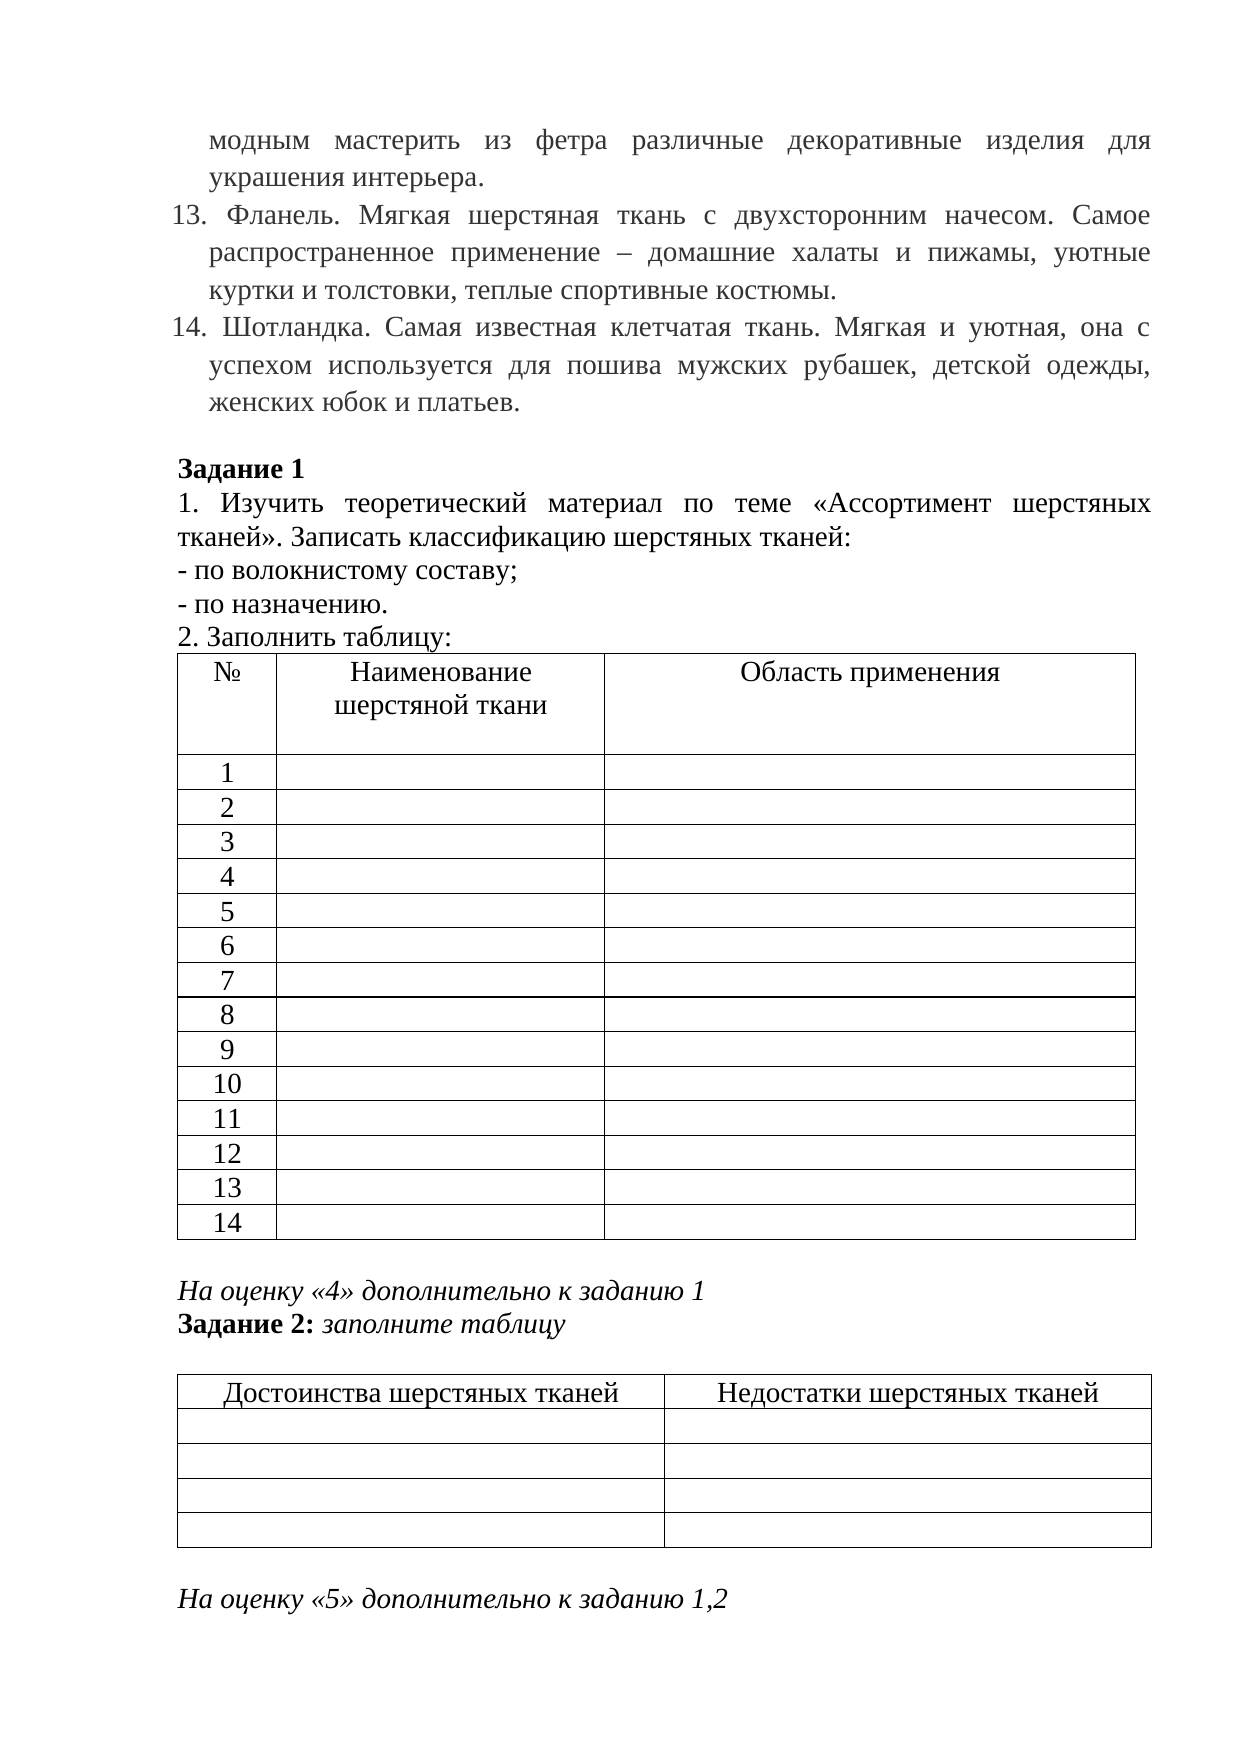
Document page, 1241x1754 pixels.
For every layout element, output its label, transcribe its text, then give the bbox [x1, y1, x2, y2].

table_cell [277, 1136, 604, 1169]
table_cell 11 [178, 1101, 276, 1135]
table_cell [605, 894, 1135, 927]
table_cell 6 [178, 928, 276, 962]
table_header Недостатки шерстяных тканей [665, 1375, 1151, 1408]
table_cell 8 [178, 998, 276, 1031]
table_cell [605, 790, 1135, 823]
text - по волокнистому составу; [177, 552, 1152, 586]
table_cell [605, 825, 1135, 858]
table_cell [605, 1032, 1135, 1066]
table_cell 9 [178, 1032, 276, 1066]
table_cell [277, 894, 604, 927]
table_cell [277, 928, 604, 962]
table_cell [277, 1067, 604, 1100]
table_cell [277, 790, 604, 823]
table_cell [605, 859, 1135, 893]
table_cell [665, 1409, 1151, 1443]
table_cell [277, 755, 604, 789]
table_cell [277, 1170, 604, 1204]
table_cell [277, 825, 604, 858]
table_cell 14 [178, 1205, 276, 1238]
table_cell [277, 1205, 604, 1238]
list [171, 118, 1152, 193]
text Задание 2: заполните таблицу [177, 1307, 1152, 1340]
table_cell [605, 1101, 1135, 1135]
table_cell [277, 1032, 604, 1066]
text - по назначению. [177, 586, 1152, 619]
table_cell [178, 1479, 664, 1512]
table_cell [277, 963, 604, 996]
table_cell [605, 998, 1135, 1031]
table_cell [277, 998, 604, 1031]
list Фланель. Мягкая шерстяная ткань с двухсторонним начесом. Самое распространенное применение – домашние халаты и пижамы, уютные куртки и толстовки, теплые спортивные костюмы. [171, 193, 1152, 306]
list Шотландка. Самая известная клетчатая ткань. Мягкая и уютная, она с успехом используется для пошива мужских рубашек, детской одежды, женских юбок и платьев. [171, 306, 1152, 418]
table_cell [178, 1513, 664, 1547]
table_cell 1 [178, 755, 276, 789]
table_cell [605, 755, 1135, 789]
table_header Наименование шерстяной ткани [277, 654, 604, 754]
table_header Достоинства шерстяных тканей [178, 1375, 664, 1408]
table_cell [605, 928, 1135, 962]
table_cell [605, 1170, 1135, 1204]
table_cell 5 [178, 894, 276, 927]
table_cell 7 [178, 963, 276, 996]
text На оценку «5» дополнительно к заданию 1,2 [177, 1581, 1152, 1615]
table_cell 10 [178, 1067, 276, 1100]
table_header № [178, 654, 276, 754]
table_cell [665, 1444, 1151, 1477]
table_cell [605, 1067, 1135, 1100]
table_cell [665, 1479, 1151, 1512]
table_header Область применения [605, 654, 1135, 754]
table_cell [178, 1409, 664, 1443]
table_cell 12 [178, 1136, 276, 1169]
text На оценку «4» дополнительно к заданию 1 [177, 1273, 1152, 1307]
table_cell [605, 1205, 1135, 1238]
table_cell [277, 1101, 604, 1135]
text 2. Заполнить таблицу: [177, 619, 1152, 653]
table_cell [605, 1136, 1135, 1169]
table_cell [277, 859, 604, 893]
table_cell 2 [178, 790, 276, 823]
text Задание 1 [177, 452, 1152, 485]
table_cell 4 [178, 859, 276, 893]
table_cell 3 [178, 825, 276, 858]
table_cell 13 [178, 1170, 276, 1204]
table_cell [665, 1513, 1151, 1547]
text 1. Изучить теоретический материал по теме «Ассортимент шерстяных тканей». Записать классификацию шерстяных тканей: [177, 485, 1152, 552]
table_cell [178, 1444, 664, 1477]
table_cell [605, 963, 1135, 996]
